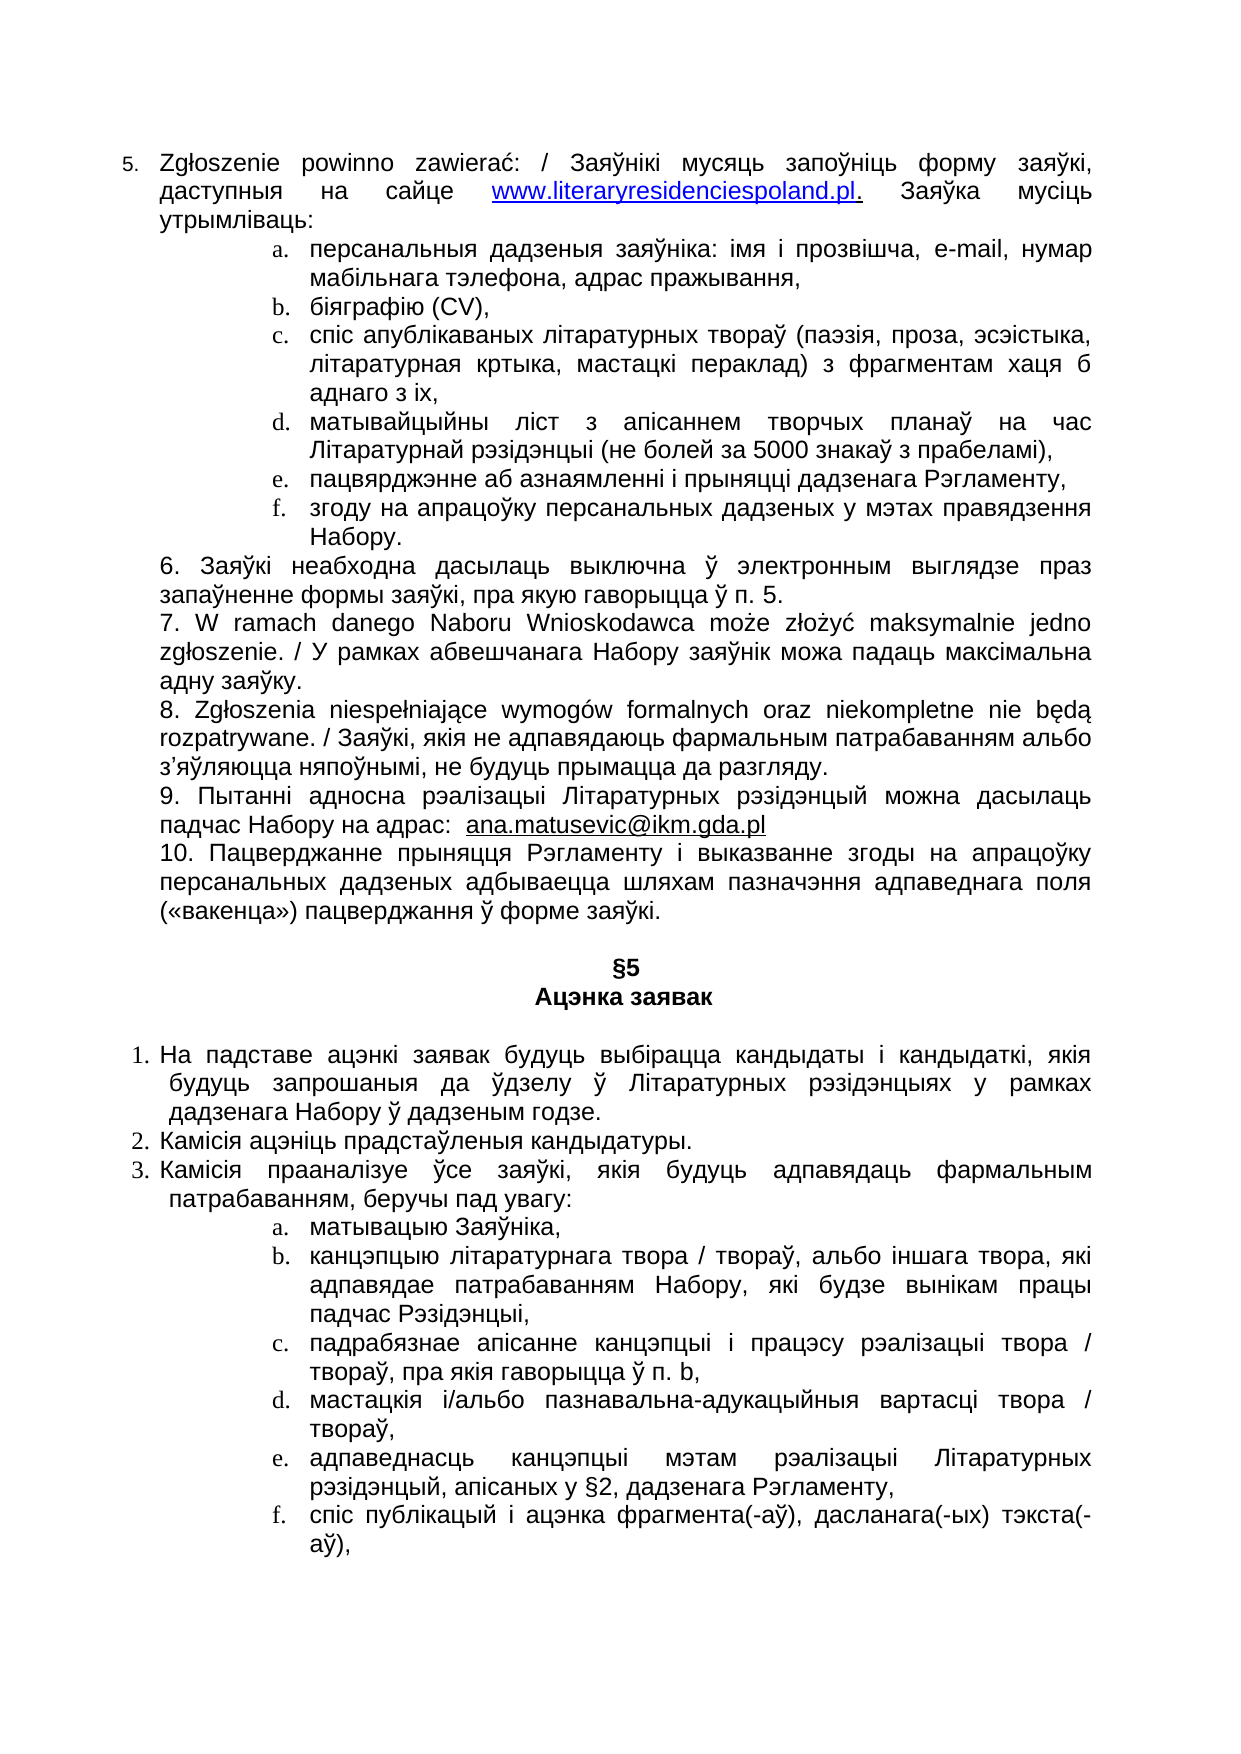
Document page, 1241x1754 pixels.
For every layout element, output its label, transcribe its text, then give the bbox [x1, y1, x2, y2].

text 10. Пацверджанне прыняцця Рэгламенту і выказванне згоды на апрацоўку персанальных дадзеных адбываецца шляхам пазначэння адпаведнага поля («вакенца») пацверджання ў форме заяўкі. [159, 838, 1093, 924]
text 7. W ramach danego Naboru Wnioskodawca może złożyć maksymalnie jedno zgłoszenie. / У рамках абвешчанага Набору заяўнік можа падаць максімальна адну заяўку. [159, 608, 1093, 694]
text 8. Zgłoszenia niespełniające wymogów formalnych oraz niekompletne nie będą rozpatrywane. / Заяўкі, якія не адпавядаюць фармальным патрабаванням альбо зʼяўляюцца няпоўнымі, не будуць прымацца да разгляду. [159, 694, 1093, 781]
list падрабязнае апісанне канцэпцыі і працэсу рэалізацыі твора / твораў, пра якія гаворыцца ў п. b, [272, 1328, 1093, 1385]
list пацвярджэнне аб азнаямленні і прыняцці дадзенага Рэгламенту, [272, 464, 1093, 493]
list канцэпцыю літаратурнага твора / твораў, альбо іншага твора, які адпавядае патрабаванням Набору, які будзе вынікам працы падчас Рэзідэнцыі, [272, 1241, 1093, 1328]
text §5 [159, 953, 1093, 982]
list персанальныя дадзеныя заяўніка: імя і прозвішча, e-mail, нумар мабільнага тэлефона, адрас пражывання, [272, 234, 1093, 291]
list мастацкія і/альбо пазнавальна-адукацыйныя вартасці твора / твораў, [272, 1385, 1093, 1443]
list матывацыю Заяўніка, [272, 1212, 1093, 1241]
text Ацэнка заявак [159, 982, 1093, 1011]
text 9. Пытанні адносна рэалізацыі Літаратурных рэзідэнцый можна дасылаць падчас Набору на адрас: ana.matusevic@ikm.gda.pl [159, 781, 1093, 838]
list Камісія прааналізуе ўсе заяўкі, якія будуць адпавядаць фармальным патрабаванням, беручы пад увагу: [131, 1155, 1093, 1212]
list матывайцыйны ліст з апісаннем творчых планаў на час Літаратурнай рэзідэнцыі (не болей за 5000 знакаў з прабеламі), [272, 407, 1093, 464]
list спіс публікацый і ацэнка фрагмента(-аў), дасланага(-ых) тэкста(-аў), [272, 1500, 1093, 1558]
list біяграфію (CV), [272, 291, 1093, 320]
list спіс апублікаваных літаратурных твораў (паэзія, проза, эсэістыка, літаратурная кртыка, мастацкі пераклад) з фрагментам хаця б аднаго з іх, [272, 320, 1093, 407]
list адпаведнасць канцэпцыі мэтам рэалізацыі Літаратурных рэзідэнцый, апісаных у §2, дадзенага Рэгламенту, [272, 1443, 1093, 1500]
list На падставе ацэнкі заявак будуць выбірацца кандыдаты і кандыдаткі, якія будуць запрошаныя да ўдзелу ў Літаратурных рэзідэнцыях у рамках дадзенага Набору ў дадзеным годзе. [131, 1039, 1093, 1126]
list згоду на апрацоўку персанальных дадзеных у мэтах правядзення Набору. [272, 493, 1093, 551]
list Zgłoszenie powinno zawierać: / Заяўнікі мусяць запоўніць форму заяўкі, даступныя на сайце www.literaryresidenciespoland.pl. Заяўка мусіць утрымліваць: [122, 148, 1093, 234]
list Камісія ацэніць прадстаўленыя кандыдатуры. [131, 1126, 1093, 1155]
text 6. Заяўкі неабходна дасылаць выключна ў электронным выглядзе праз запаўненне формы заяўкі, пра якую гаворыцца ў п. 5. [159, 551, 1093, 608]
